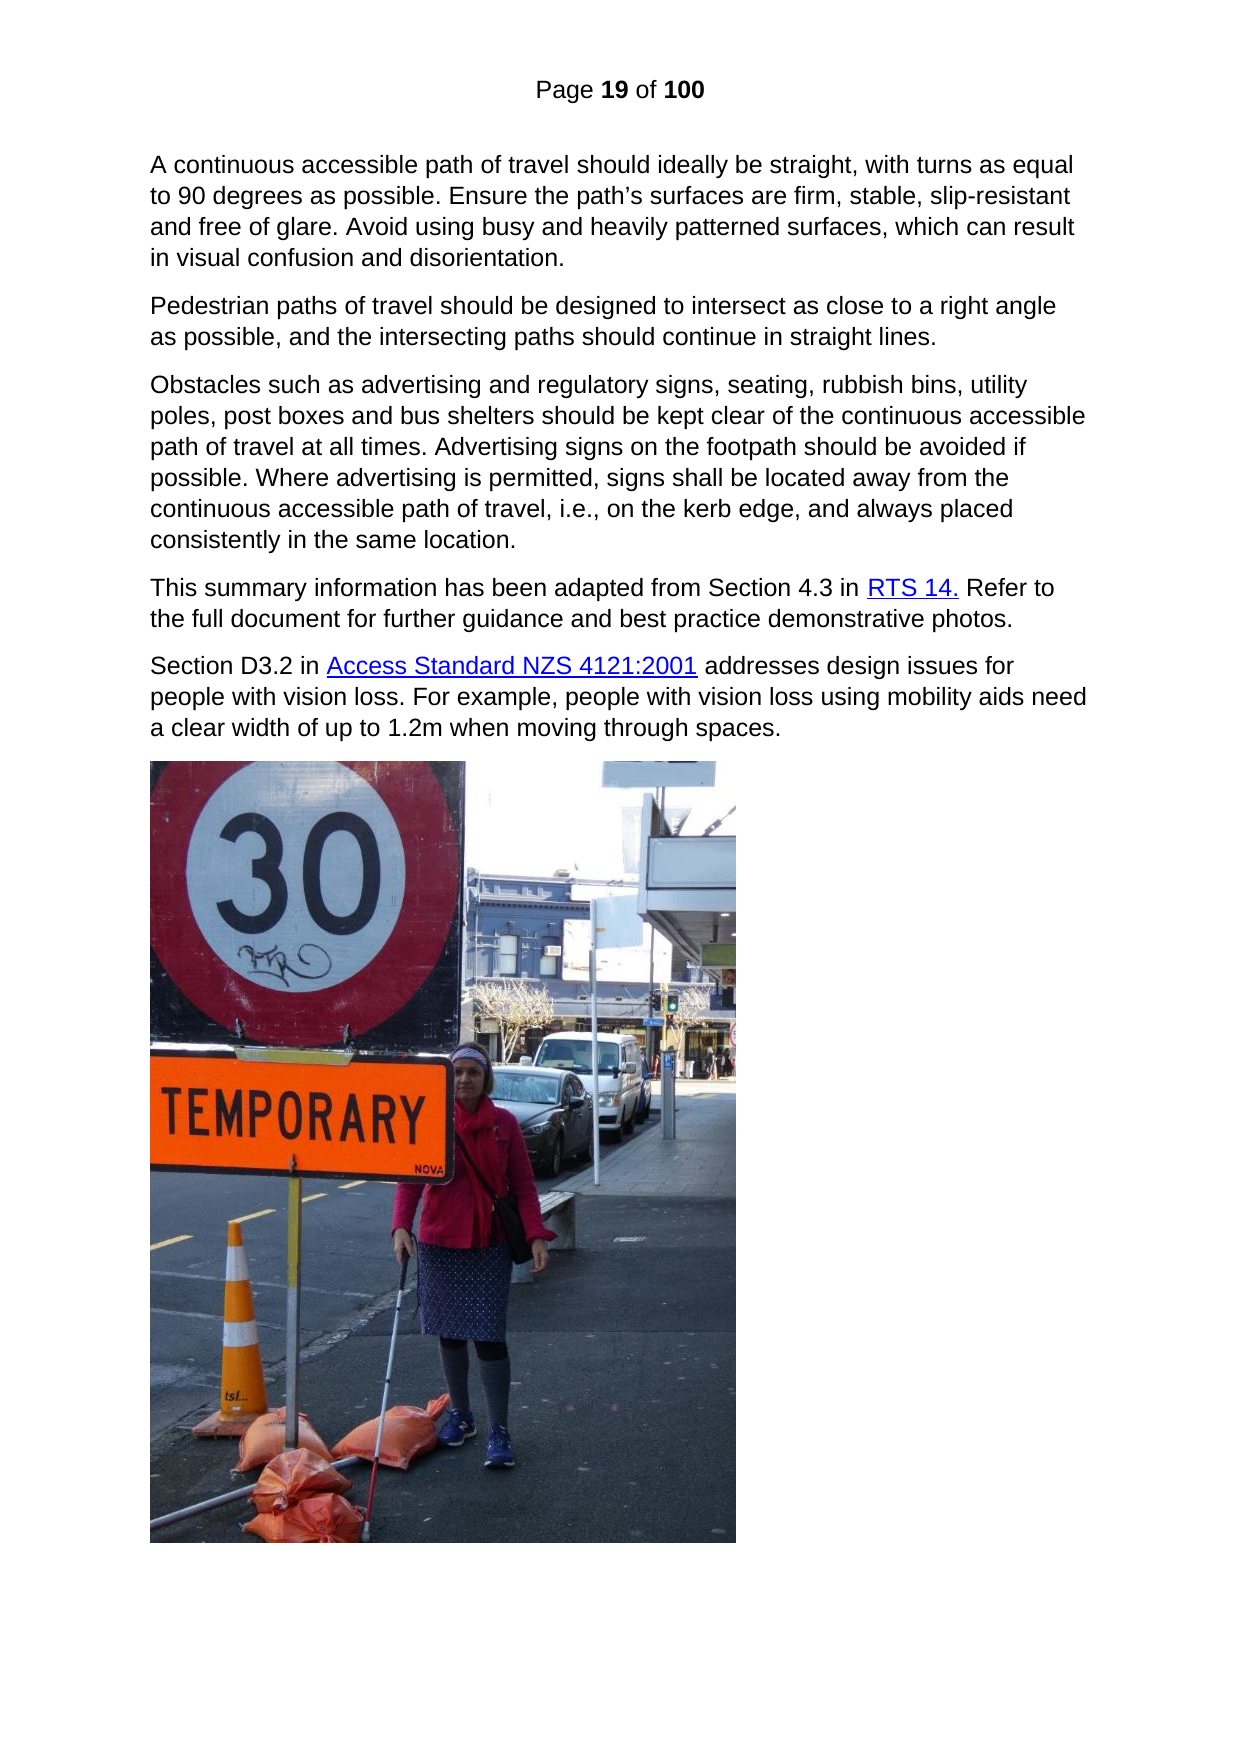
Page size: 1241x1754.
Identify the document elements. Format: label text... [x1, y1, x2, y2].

text This summary information has been adapted from Section 4.3 in RTS 14. Refer to the full document for further guidance and best practice demonstrative photos. [150, 572, 1090, 632]
text Section D3.2 in Access Standard NZS 4121:2001 addresses design issues for people with vision loss. For example, people with vision loss using mobility aids need a clear width of up to 1.2m when moving through spaces. [150, 651, 1090, 742]
picture [150, 761, 736, 1543]
text Pedestrian paths of travel should be designed to intersect as close to a right angle as possible, and the intersecting paths should continue in straight lines. [150, 291, 1090, 351]
text Obstacles such as advertising and regulatory signs, seating, rubbish bins, utility poles, post boxes and bus shelters should be kept clear of the continuous accessible path of travel at all times. Advertising signs on the footpath should be avoided if possible. Where advertising is permitted, signs shall be located away from the continuous accessible path of travel, i.e., on the kerb edge, and always placed consistently in the same location. [150, 369, 1090, 553]
text A continuous accessible path of travel should ideally be straight, with turns as equal to 90 degrees as possible. Ensure the path’s surfaces are firm, stable, slip-resistant and free of glare. Avoid using busy and heavily patterned surfaces, which can result in visual confusion and disorientation. [150, 150, 1090, 272]
